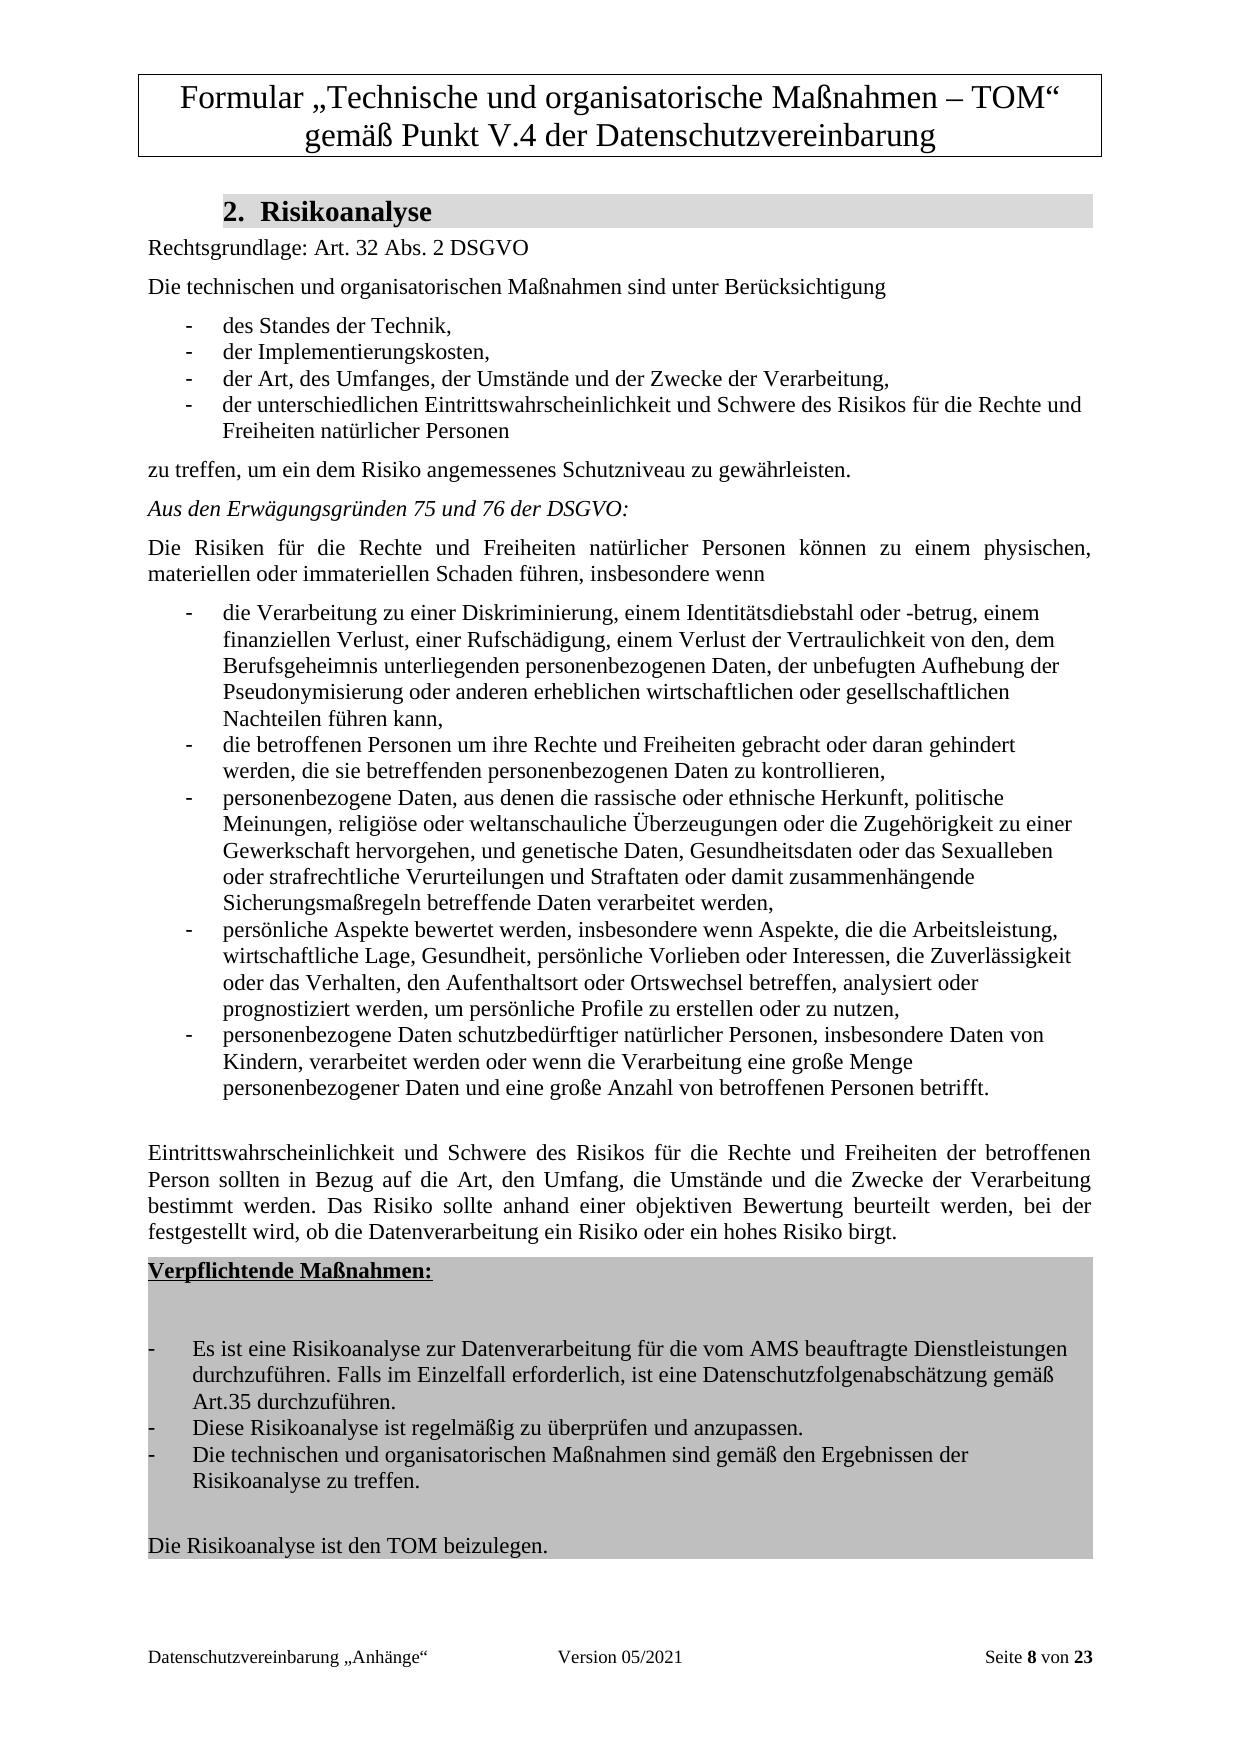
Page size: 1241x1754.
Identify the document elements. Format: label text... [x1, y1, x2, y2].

text Verpflichtende Maßnahmen: [148, 1257, 1093, 1284]
list der unterschiedlichen Eintrittswahrscheinlichkeit und Schwere des Risikos für die Rechte und Freiheiten natürlicher Personen [185, 391, 1093, 444]
text Eintrittswahrscheinlichkeit und Schwere des Risikos für die Rechte und Freiheiten der betroffenen Person sollten in Bezug auf die Art, den Umfang, die Umstände und die Zwecke der Verarbeitung bestimmt werden. Das Risiko sollte anhand einer objektiven Bewertung beurteilt werden, bei der festgestellt wird, ob die Datenverarbeitung ein Risiko oder ein hohes Risiko birgt. [148, 1139, 1093, 1245]
list persönliche Aspekte bewertet werden, insbesondere wenn Aspekte, die die Arbeitsleistung, wirtschaftliche Lage, Gesundheit, persönliche Vorlieben oder Interessen, die Zuverlässigkeit oder das Verhalten, den Aufenthaltsort oder Ortswechsel betreffen, analysiert oder prognostiziert werden, um persönliche Profile zu erstellen oder zu nutzen, [185, 916, 1093, 1021]
text zu treffen, um ein dem Risiko angemessenes Schutzniveau zu gewährleisten. [148, 456, 1093, 483]
list die Verarbeitung zu einer Diskriminierung, einem Identitätsdiebstahl oder -betrug, einem finanziellen Verlust, einer Rufschädigung, einem Verlust der Vertraulichkeit von den, dem Berufsgeheimnis unterliegenden personenbezogenen Daten, der unbefugten Aufhebung der Pseudonymisierung oder anderen erheblichen wirtschaftlichen oder gesellschaftlichen Nachteilen führen kann, [185, 599, 1093, 731]
text Rechtsgrundlage: Art. 32 Abs. 2 DSGVO [148, 234, 1093, 260]
list personenbezogene Daten, aus denen die rassische oder ethnische Herkunft, politische Meinungen, religiöse oder weltanschauliche Überzeugungen oder die Zugehörigkeit zu einer Gewerkschaft hervorgehen, und genetische Daten, Gesundheitsdaten oder das Sexualleben oder strafrechtliche Verurteilungen und Straftaten oder damit zusammenhängende Sicherungsmaßregeln betreffende Daten verarbeitet werden, [185, 784, 1093, 916]
list des Standes der Technik, [185, 312, 1093, 338]
text Die technischen und organisatorischen Maßnahmen sind unter Berücksichtigung [148, 273, 1093, 299]
list Risikoanalyse [223, 194, 1093, 228]
list der Art, des Umfanges, der Umstände und der Zwecke der Verarbeitung, [185, 364, 1093, 391]
list Es ist eine Risikoanalyse zur Datenverarbeitung für die vom AMS beauftragte Dienstleistungen durchzuführen. Falls im Einzelfall erforderlich, ist eine Datenschutzfolgenabschätzung gemäß Art.35 durchzuführen. [148, 1335, 1093, 1414]
text Die Risikoanalyse ist den TOM beizulegen. [148, 1532, 1093, 1559]
text Die Risiken für die Rechte und Freiheiten natürlicher Personen können zu einem physischen, materiellen oder immateriellen Schaden führen, insbesondere wenn [148, 534, 1093, 587]
list Die technischen und organisatorischen Maßnahmen sind gemäß den Ergebnissen der Risikoanalyse zu treffen. [148, 1441, 1093, 1493]
list der Implementierungskosten, [185, 338, 1093, 364]
list personenbezogene Daten schutzbedürftiger natürlicher Personen, insbesondere Daten von Kindern, verarbeitet werden oder wenn die Verarbeitung eine große Menge personenbezogener Daten und eine große Anzahl von betroffenen Personen betrifft. [185, 1021, 1093, 1101]
text Aus den Erwägungsgründen 75 und 76 der DSGVO: [148, 495, 1093, 522]
list die betroffenen Personen um ihre Rechte und Freiheiten gebracht oder daran gehindert werden, die sie betreffenden personenbezogenen Daten zu kontrollieren, [185, 731, 1093, 784]
list Diese Risikoanalyse ist regelmäßig zu überprüfen und anzupassen. [148, 1414, 1093, 1441]
